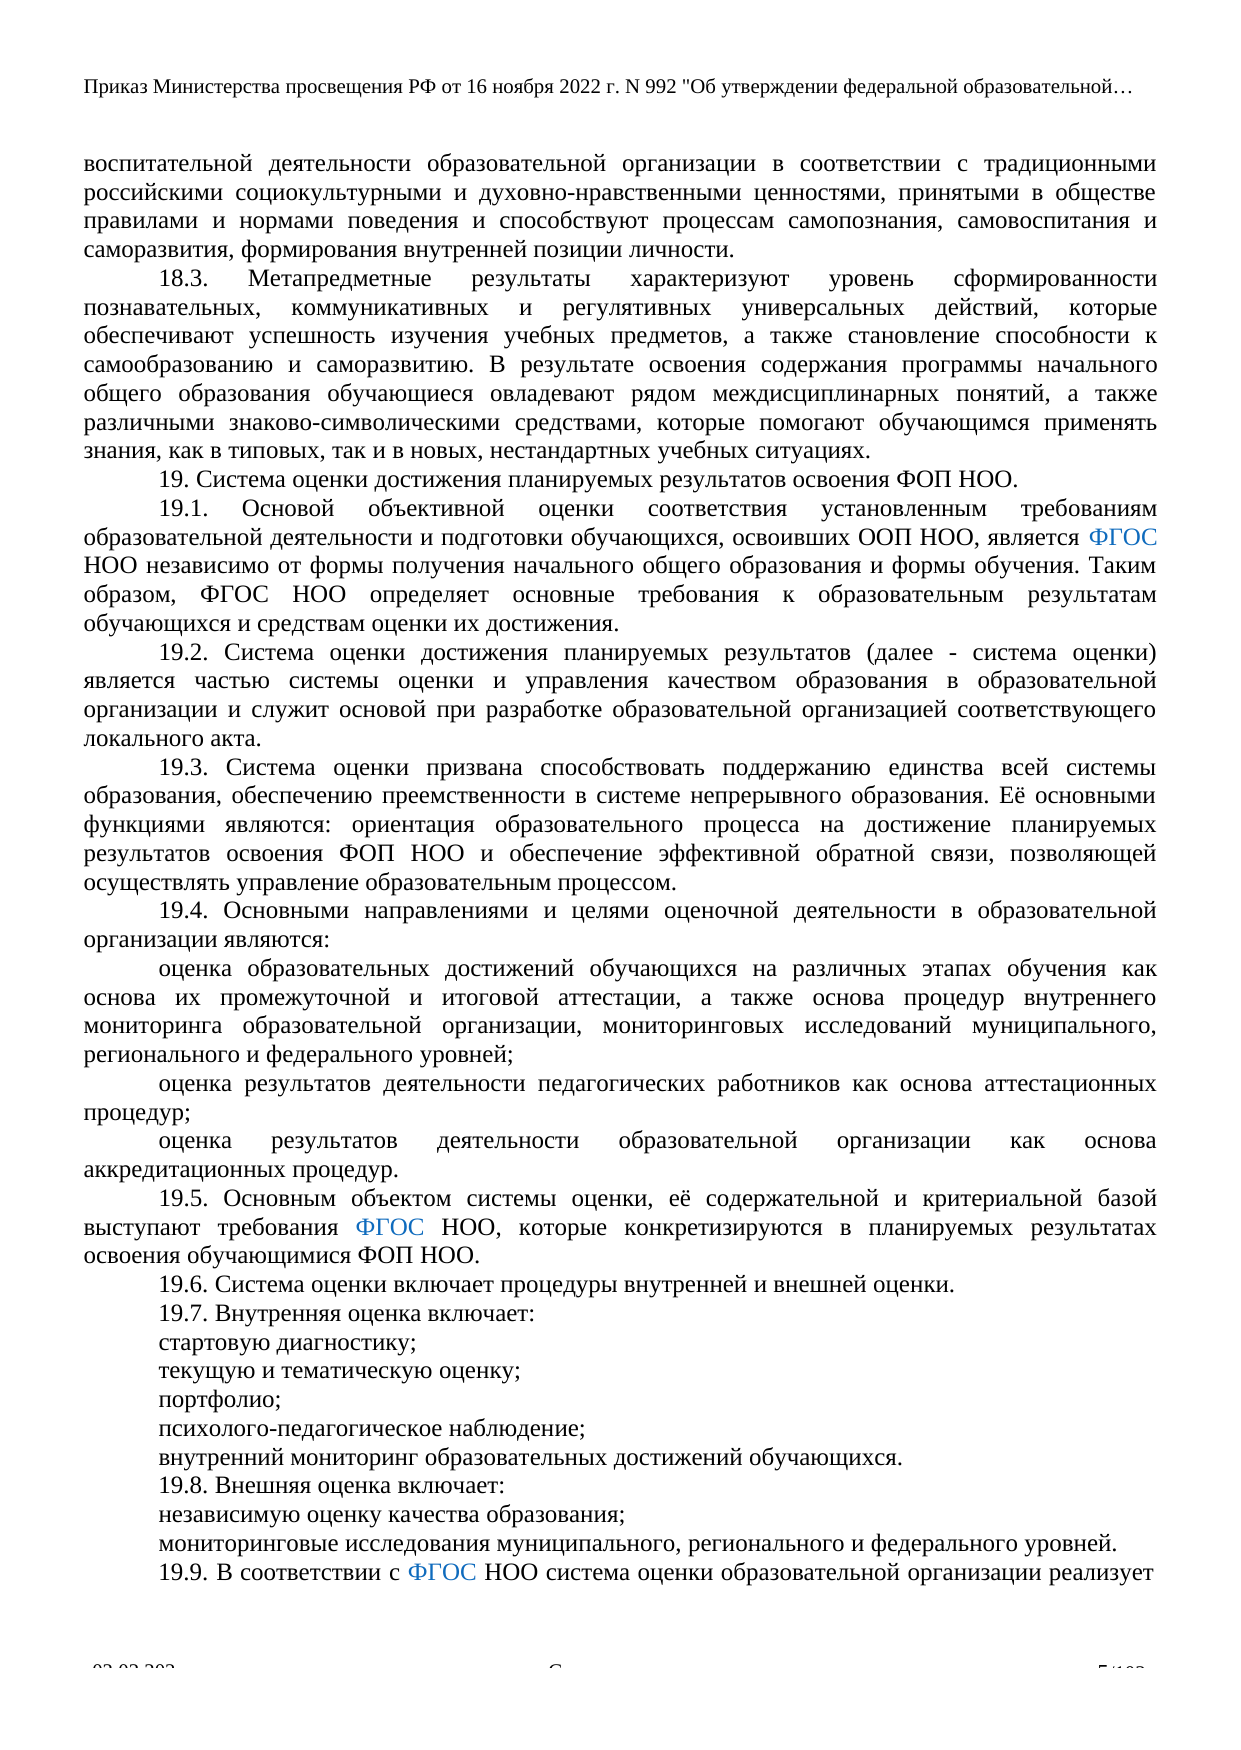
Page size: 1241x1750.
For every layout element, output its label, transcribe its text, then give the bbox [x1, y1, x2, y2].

text независимую оценку качества образования; [158, 1499, 1201, 1528]
list Система оценки включает процедуры внутренней и внешней оценки. [158, 1269, 1201, 1298]
text оценка результатов деятельности педагогических работников как основа аттестационных процедур; [83, 1068, 1157, 1126]
list Основными направлениями и целями оценочной деятельности в образовательной организации являются: [83, 896, 1156, 953]
list Основным объектом системы оценки, её содержательной и критериальной базой выступают требования ФГОС НОО, которые конкретизируются в планируемых результатах освоения обучающимися ФОП НОО. [83, 1183, 1157, 1269]
text текущую и тематическую оценку; портфолио; [158, 1356, 522, 1413]
list Система оценки призвана способствовать поддержанию единства всей системы образования, обеспечению преемственности в системе непрерывного образования. Её основными функциями являются: ориентация образовательного процесса на достижение планируемых результатов освоения ФОП НОО и обеспечение эффективной обратной связи, позволяющей осуществлять управление образовательным процессом. [83, 752, 1157, 896]
list В соответствии с ФГОС НОО система оценки образовательной организации реализует [158, 1557, 1201, 1586]
text оценка образовательных достижений обучающихся на различных этапах обучения как основа их промежуточной и итоговой аттестации, а также основа процедур внутреннего мониторинга образовательной организации, мониторинговых исследований муниципального, регионального и федерального уровней; [83, 953, 1157, 1068]
list Система оценки достижения планируемых результатов освоения ФОП НОО. [158, 464, 1201, 493]
list Основой объективной оценки соответствия установленным требованиям образовательной деятельности и подготовки обучающихся, освоивших ООП НОО, является ФГОС НОО независимо от формы получения начального общего образования и формы обучения. Таким образом, ФГОС НОО определяет основные требования к образовательным результатам обучающихся и средствам оценки их достижения. [83, 493, 1157, 637]
text оценка результатов деятельности образовательной организации как основа аккредитационных процедур. [83, 1126, 1157, 1183]
text внутренний мониторинг образовательных достижений обучающихся. [158, 1442, 1201, 1471]
list Внешняя оценка включает: [158, 1471, 1201, 1499]
text психолого-педагогическое наблюдение; [158, 1413, 1201, 1442]
text мониторинговые исследования муниципального, регионального и федерального уровней. [158, 1528, 1201, 1557]
list Внутренняя оценка включает: [158, 1298, 1201, 1327]
text стартовую диагностику; [158, 1327, 1201, 1356]
list Система оценки достижения планируемых результатов (далее - система оценки) является частью системы оценки и управления качеством образования в образовательной организации и служит основой при разработке образовательной организацией соответствующего локального акта. [83, 637, 1157, 752]
text воспитательной деятельности образовательной организации в соответствии с традиционными российскими социокультурными и духовно-нравственными ценностями, принятыми в обществе правилами и нормами поведения и способствуют процессам самопознания, самовоспитания и саморазвития, формирования внутренней позиции личности. [83, 148, 1157, 263]
list Метапредметные результаты характеризуют уровень сформированности познавательных, коммуникативных и регулятивных универсальных действий, которые обеспечивают успешность изучения учебных предметов, а также становление способности к самообразованию и саморазвитию. В результате освоения содержания программы начального общего образования обучающиеся овладевают рядом междисциплинарных понятий, а также различными знаково-символическими средствами, которые помогают обучающимся применять знания, как в типовых, так и в новых, нестандартных учебных ситуациях. [83, 263, 1158, 464]
